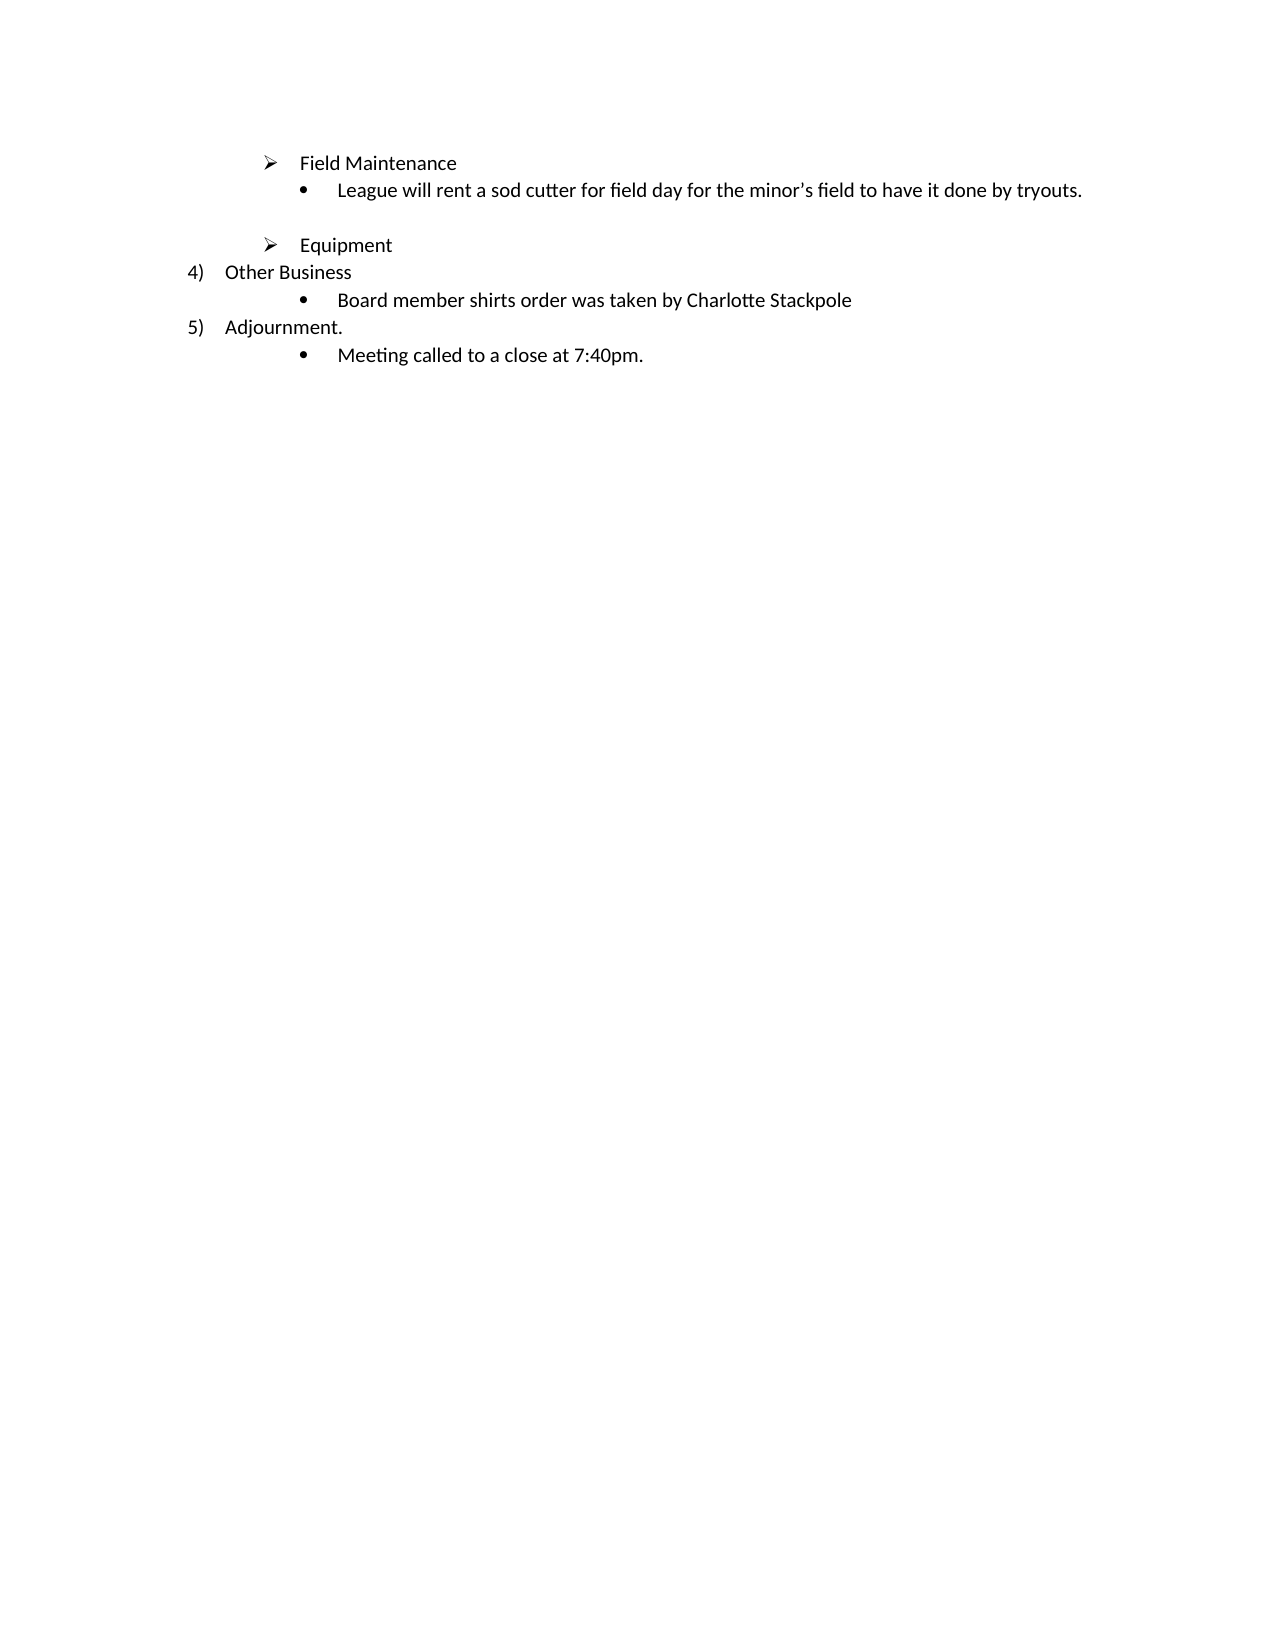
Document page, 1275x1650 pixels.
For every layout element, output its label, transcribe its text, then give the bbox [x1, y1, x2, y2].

list Field Maintenance [262, 150, 1125, 175]
list Board member shirts order was taken by Charlotte Stackpole [300, 287, 1125, 312]
list Adjournment. [187, 314, 1125, 340]
list Meeting called to a close at 7:40pm. [300, 342, 1125, 367]
list League will rent a sod cutter for field day for the minor’s field to have it done by tryouts. [300, 177, 1125, 203]
list Equipment [262, 232, 1125, 258]
list Other Business [187, 259, 1125, 285]
